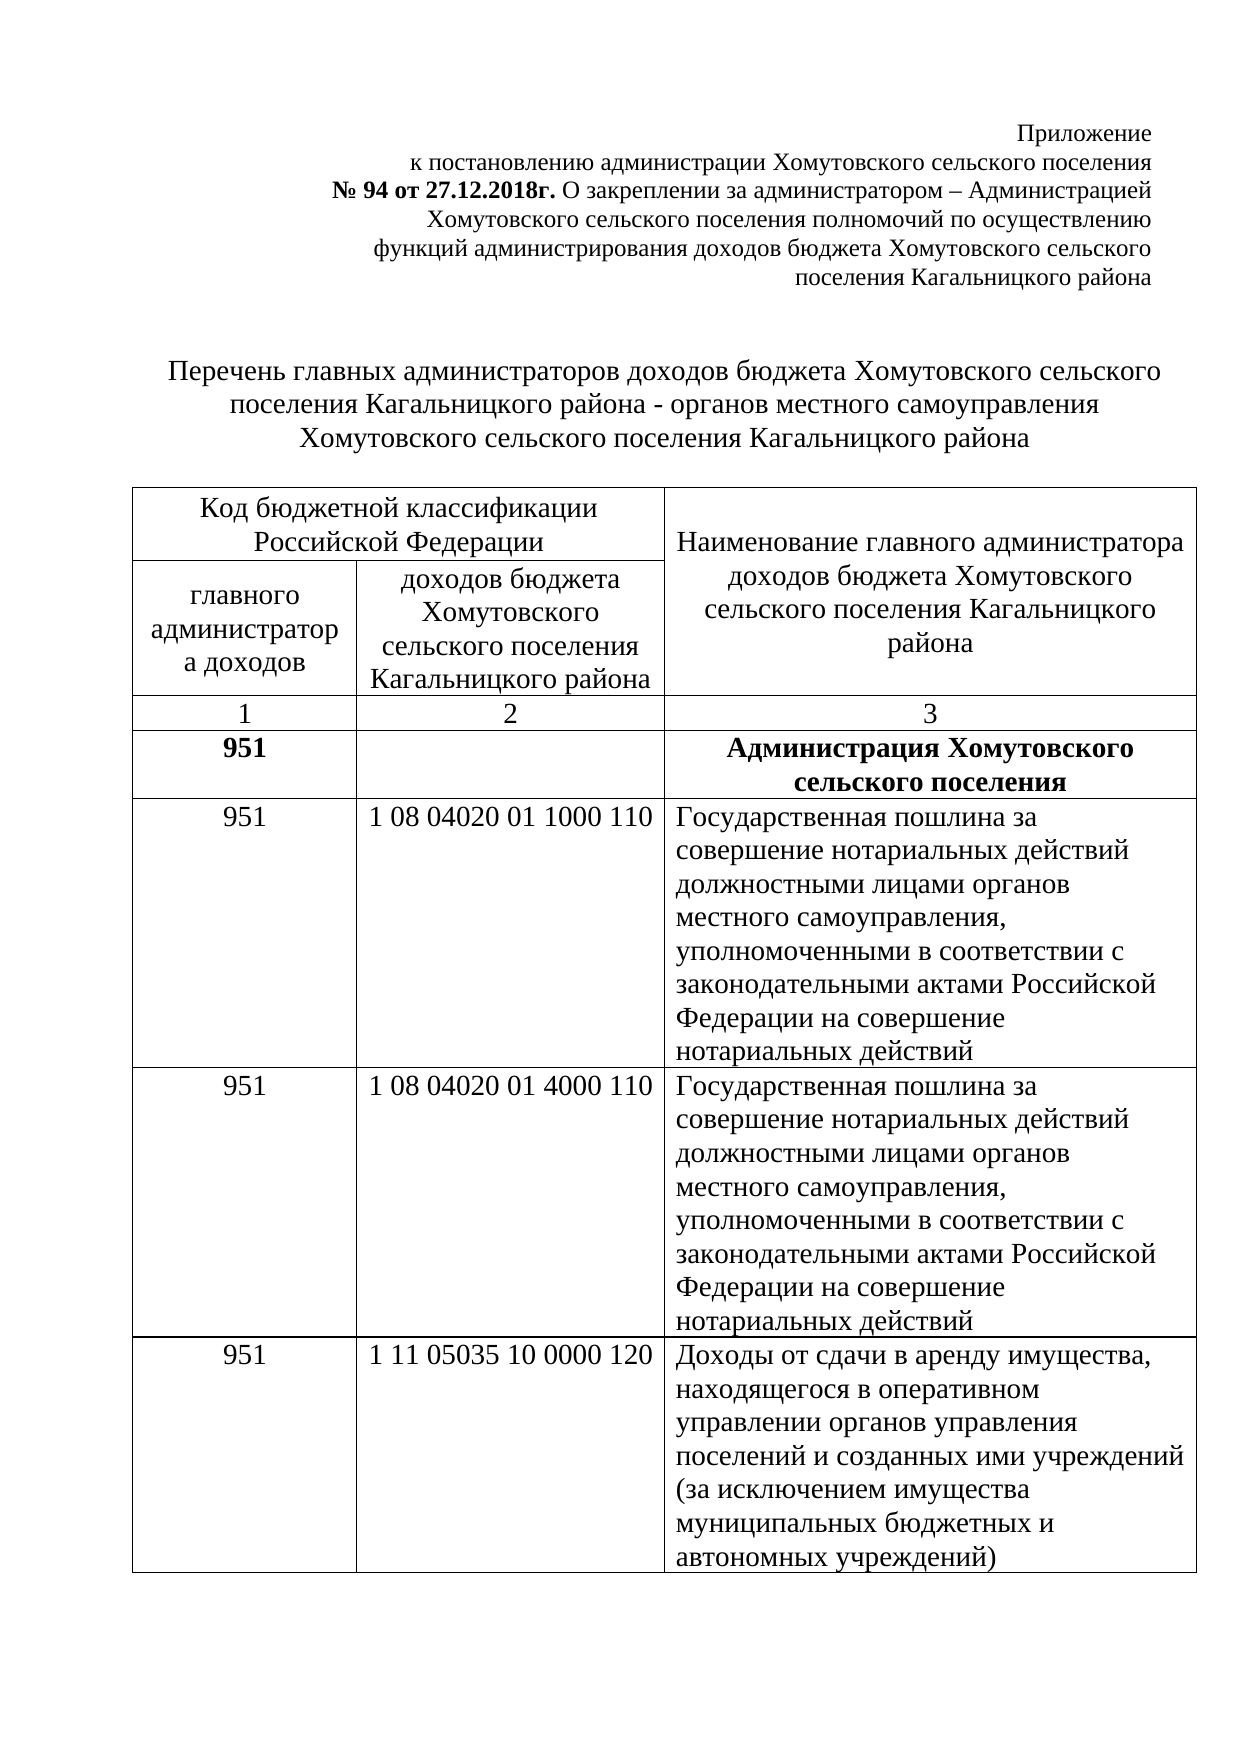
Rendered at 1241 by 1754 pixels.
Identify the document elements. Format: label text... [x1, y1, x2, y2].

title поселения Кагальницкого района [177, 262, 1152, 291]
table_cell Администрация Хомутовского сельского поселения [665, 731, 1196, 798]
table_cell 1 08 04020 01 1000 110 [357, 799, 664, 1067]
table_header Перечень главных администраторов доходов бюджета Хомутовского сельского поселения Кагальницкого района - органов местного самоуправления Хомутовского сельского поселения Кагальницкого района [133, 353, 1196, 487]
text Хомутовского сельского поселения полномочий по осуществлению [177, 204, 1152, 233]
table_cell Код бюджетной классификации Российской Федерации [133, 488, 664, 560]
table_cell Наименование главного администратора доходов бюджета Хомутовского сельского поселения Кагальницкого района [665, 488, 1196, 695]
table_cell доходов бюджета Хомутовского сельского поселения Кагальницкого района [357, 561, 664, 695]
table_cell 3 [665, 696, 1196, 729]
table_cell 2 [357, 696, 664, 729]
table_cell 951 [133, 799, 356, 1067]
table_cell Государственная пошлина за совершение нотариальных действий должностными лицами органов местного самоуправления, уполномоченными в соответствии с законодательными актами Российской Федерации на совершение нотариальных действий [665, 1068, 1196, 1336]
table_cell 1 08 04020 01 4000 110 [357, 1068, 664, 1336]
table_cell 951 [133, 1068, 356, 1336]
table_cell главного администратора доходов [133, 561, 356, 695]
text № 94 от 27.12.2018г. О закреплении за администратором – Администрацией [177, 176, 1152, 204]
table_cell 951 [133, 1338, 356, 1572]
title Приложение [177, 118, 1152, 147]
table_cell 951 [133, 731, 356, 798]
title к постановлению администрации Хомутовского сельского поселения [177, 147, 1152, 176]
text функций администрирования доходов бюджета Хомутовского сельского [177, 233, 1152, 262]
table_cell 1 [133, 696, 356, 729]
table_cell [357, 731, 664, 798]
table_cell Государственная пошлина за совершение нотариальных действий должностными лицами органов местного самоуправления, уполномоченными в соответствии с законодательными актами Российской Федерации на совершение нотариальных действий [665, 799, 1196, 1067]
table_cell Доходы от сдачи в аренду имущества, находящегося в оперативном управлении органов управления поселений и созданных ими учреждений (за исключением имущества муниципальных бюджетных и автономных учреждений) [665, 1338, 1196, 1572]
table_cell 1 11 05035 10 0000 120 [357, 1338, 664, 1572]
